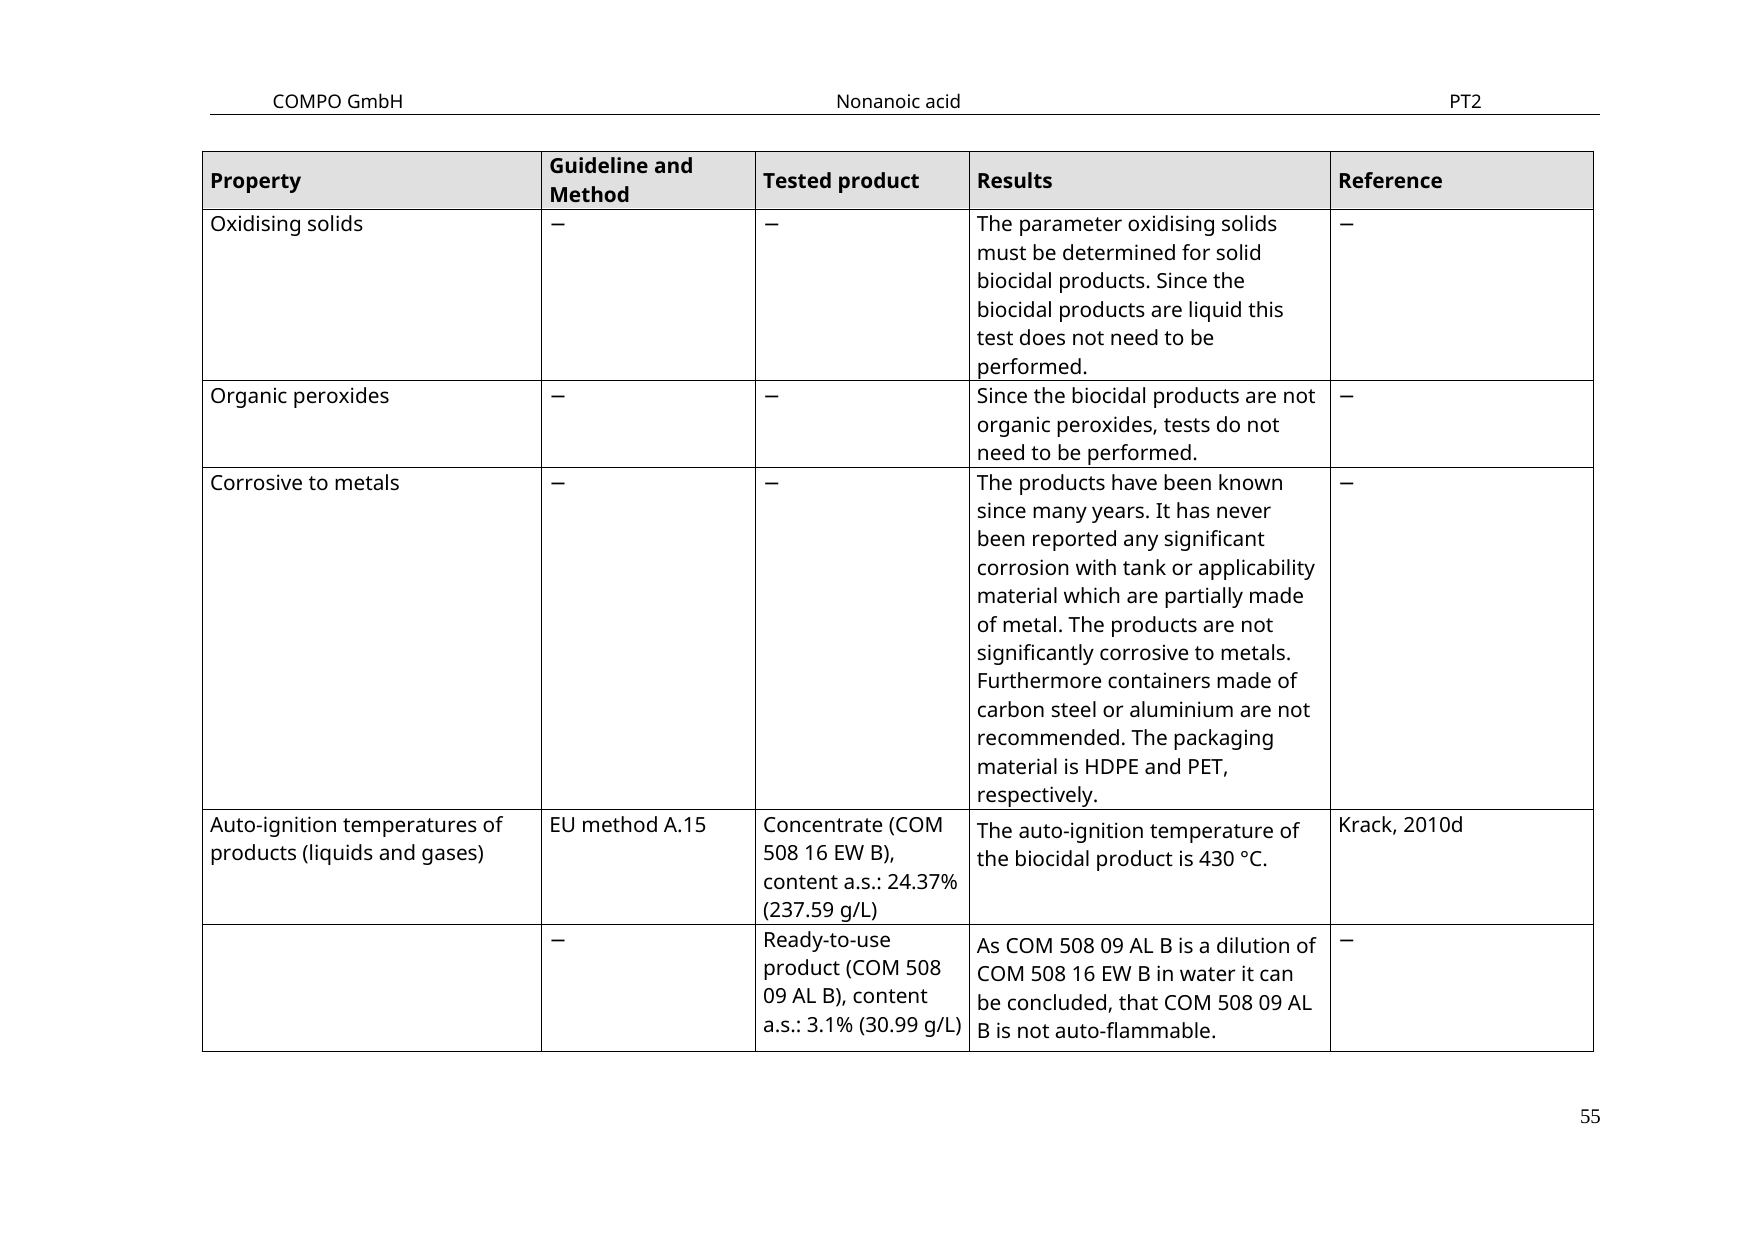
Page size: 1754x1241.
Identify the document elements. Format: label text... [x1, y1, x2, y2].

table_cell − [756, 210, 969, 380]
table_cell − [542, 925, 755, 1051]
table_header Property [203, 152, 541, 208]
table_header Results [970, 152, 1330, 208]
table_cell − [1331, 468, 1593, 809]
table_cell Concentrate (COM 508 16 EW B), content a.s.: 24.37% (237.59 g/L) [756, 810, 969, 924]
table_cell The parameter oxidising solids must be determined for solid biocidal products. Since the biocidal products are liquid this test does not need to be performed. [970, 210, 1330, 380]
table_header Reference [1331, 152, 1593, 208]
table_cell Since the biocidal products are not organic peroxides, tests do not need to be performed. [970, 381, 1330, 467]
table_header Guideline and Method [542, 152, 755, 208]
table_cell Krack, 2010d [1331, 810, 1593, 924]
table_cell The auto-ignition temperature of the biocidal product is 430 °C. [970, 810, 1330, 924]
table_cell EU method A.15 [542, 810, 755, 924]
table_cell − [1331, 925, 1593, 1051]
table_cell As COM 508 09 AL B is a dilution of COM 508 16 EW B in water it can be concluded, that COM 508 09 AL B is not auto-flammable. [970, 925, 1330, 1051]
table_header Tested product [756, 152, 969, 208]
table_cell Auto-ignition temperatures of products (liquids and gases) [203, 810, 541, 924]
table_cell Corrosive to metals [203, 468, 541, 809]
table_cell − [542, 381, 755, 467]
table_cell − [756, 381, 969, 467]
table_cell Oxidising solids [203, 210, 541, 380]
table_cell − [542, 468, 755, 809]
table_cell The products have been known since many years. It has never been reported any significant corrosion with tank or applicability material which are partially made of metal. The products are not significantly corrosive to metals. Furthermore containers made of carbon steel or aluminium are not recommended. The packaging material is HDPE and PET, respectively. [970, 468, 1330, 809]
table_cell Organic peroxides [203, 381, 541, 467]
table_cell − [756, 468, 969, 809]
table_cell − [542, 210, 755, 380]
table_cell − [1331, 210, 1593, 380]
table_cell Ready-to-use product (COM 508 09 AL B), content a.s.: 3.1% (30.99 g/L) [756, 925, 969, 1051]
table_cell − [1331, 381, 1593, 467]
table_cell [203, 925, 541, 1051]
